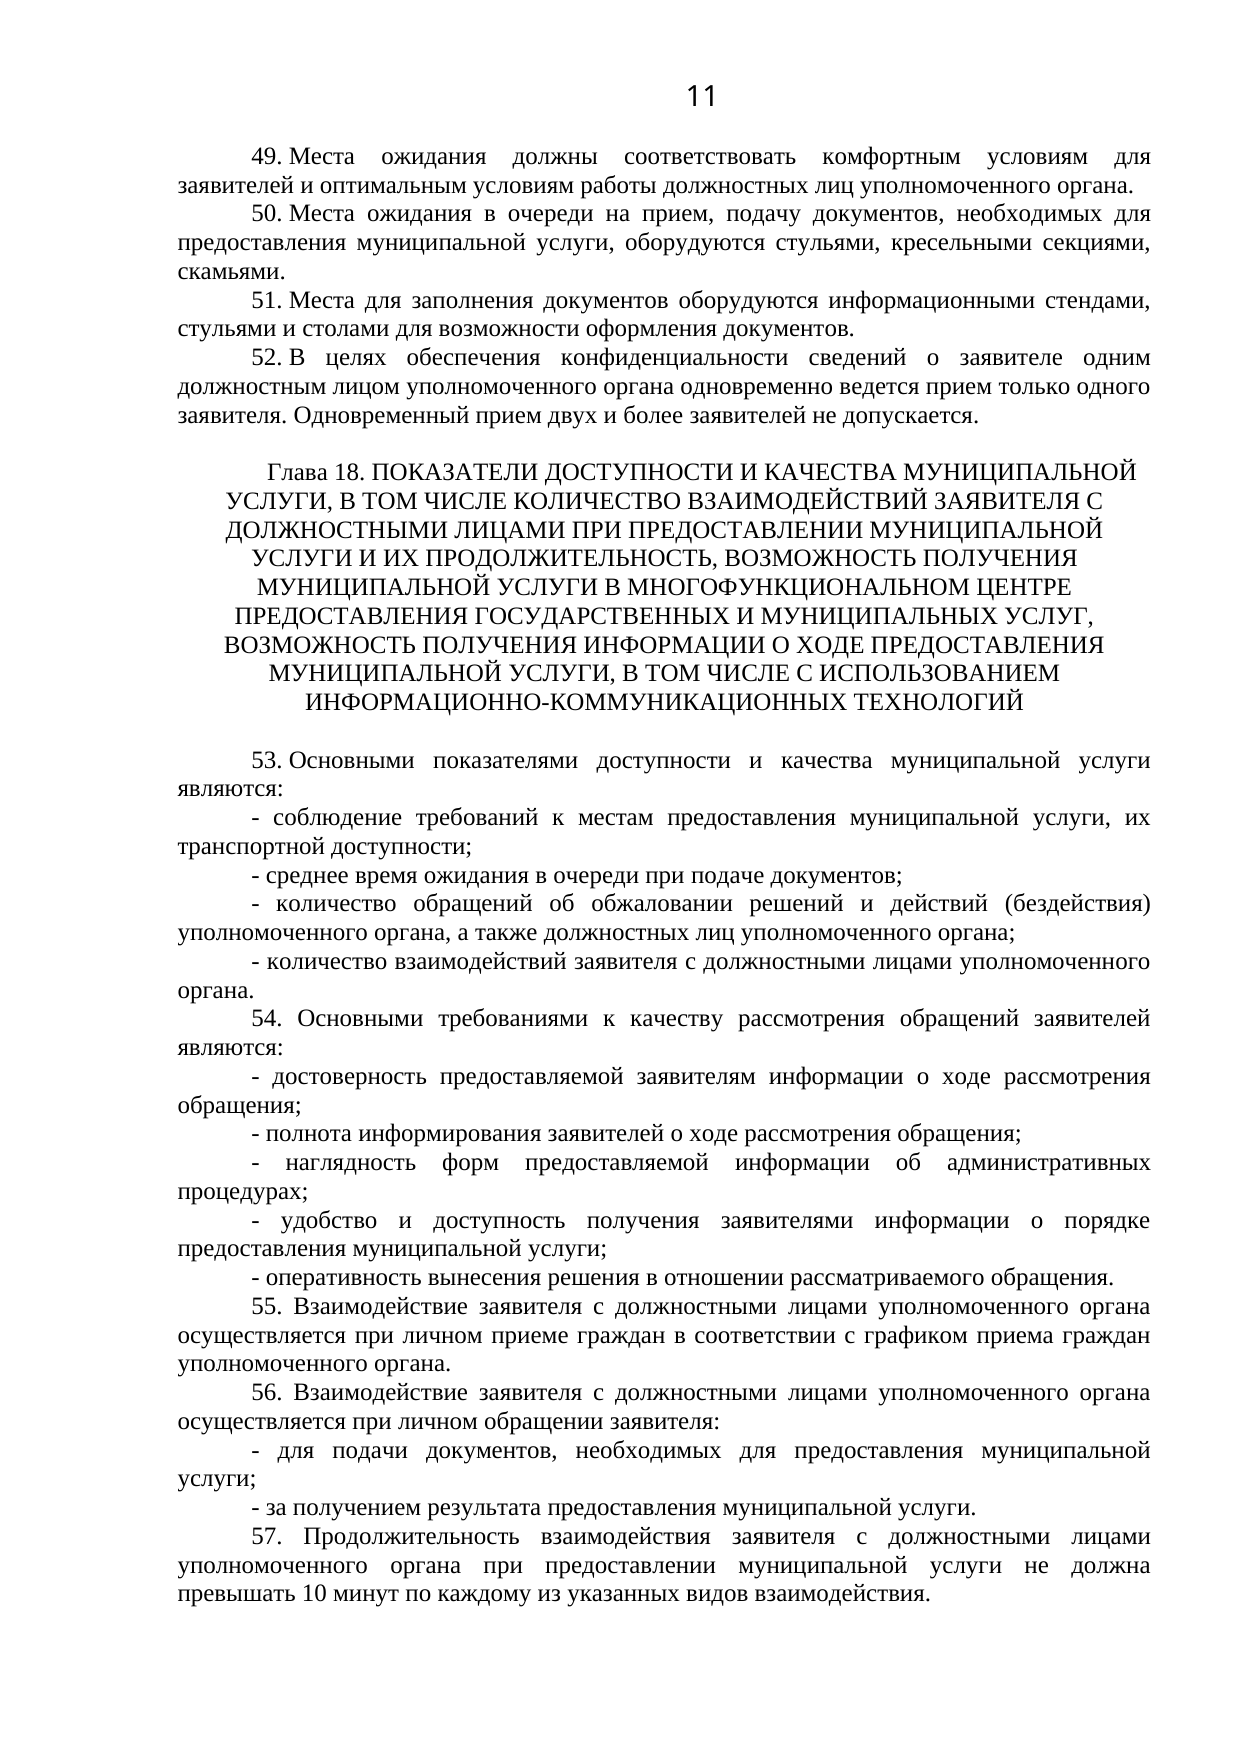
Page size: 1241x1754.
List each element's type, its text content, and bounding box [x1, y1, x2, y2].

text - среднее время ожидания в очереди при подаче документов; [177, 860, 1152, 888]
text - достоверность предоставляемой заявителям информации о ходе рассмотрения обращения; [177, 1061, 1152, 1118]
text - за получением результата предоставления муниципальной услуги. [177, 1492, 1152, 1521]
text - количество обращений об обжаловании решений и действий (бездействия) уполномоченного органа, а также должностных лиц уполномоченного органа; [177, 888, 1152, 946]
text 53. Основными показателями доступности и качества муниципальной услуги являются: [177, 745, 1152, 802]
text 50. Места ожидания в очереди на прием, подачу документов, необходимых для предоставления муниципальной услуги, оборудуются стульями, кресельными секциями, скамьями. [177, 198, 1152, 285]
text 54. Основными требованиями к качеству рассмотрения обращений заявителей являются: [177, 1003, 1152, 1061]
text - удобство и доступность получения заявителями информации о порядке предоставления муниципальной услуги; [177, 1205, 1152, 1262]
text - для подачи документов, необходимых для предоставления муниципальной услуги; [177, 1435, 1152, 1492]
text 56. Взаимодействие заявителя с должностными лицами уполномоченного органа осуществляется при личном обращении заявителя: [177, 1377, 1152, 1435]
text - наглядность форм предоставляемой информации об административных процедурах; [177, 1147, 1152, 1205]
text - оперативность вынесения решения в отношении рассматриваемого обращения. [177, 1262, 1152, 1291]
text 52. В целях обеспечения конфиденциальности сведений о заявителе одним должностным лицом уполномоченного органа одновременно ведется прием только одного заявителя. Одновременный прием двух и более заявителей не допускается. [177, 342, 1152, 428]
text - количество взаимодействий заявителя с должностными лицами уполномоченного органа. [177, 946, 1152, 1003]
text 51. Места для заполнения документов оборудуются информационными стендами, стульями и столами для возможности оформления документов. [177, 285, 1152, 342]
text - соблюдение требований к местам предоставления муниципальной услуги, их транспортной доступности; [177, 802, 1152, 860]
text 57. Продолжительность взаимодействия заявителя с должностными лицами уполномоченного органа при предоставлении муниципальной услуги не должна превышать 10 минут по каждому из указанных видов взаимодействия. [177, 1521, 1152, 1607]
text Глава 18. ПОКАЗАТЕЛИ ДОСТУПНОСТИ И КАЧЕСТВА МУНИЦИПАЛЬНОЙ УСЛУГИ, В ТОМ ЧИСЛЕ КОЛИЧЕСТВО ВЗАИМОДЕЙСТВИЙ ЗАЯВИТЕЛЯ С ДОЛЖНОСТНЫМИ ЛИЦАМИ ПРИ ПРЕДОСТАВЛЕНИИ МУНИЦИПАЛЬНОЙ УСЛУГИ И ИХ ПРОДОЛЖИТЕЛЬНОСТЬ, ВОЗМОЖНОСТЬ ПОЛУЧЕНИЯ МУНИЦИПАЛЬНОЙ УСЛУГИ В МНОГОФУНКЦИОНАЛЬНОМ ЦЕНТРЕ ПРЕДОСТАВЛЕНИЯ ГОСУДАРСТВЕННЫХ И МУНИЦИПАЛЬНЫХ УСЛУГ, ВОЗМОЖНОСТЬ ПОЛУЧЕНИЯ ИНФОРМАЦИИ О ХОДЕ ПРЕДОСТАВЛЕНИЯ МУНИЦИПАЛЬНОЙ УСЛУГИ, В ТОМ ЧИСЛЕ С ИСПОЛЬЗОВАНИЕМ ИНФОРМАЦИОННО-КОММУНИКАЦИОННЫХ ТЕХНОЛОГИЙ [177, 457, 1152, 716]
text - полнота информирования заявителей о ходе рассмотрения обращения; [177, 1118, 1152, 1147]
text 55. Взаимодействие заявителя с должностными лицами уполномоченного органа осуществляется при личном приеме граждан в соответствии с графиком приема граждан уполномоченного органа. [177, 1291, 1152, 1377]
text 49. Места ожидания должны соответствовать комфортным условиям для заявителей и оптимальным условиям работы должностных лиц уполномоченного органа. [177, 141, 1152, 198]
